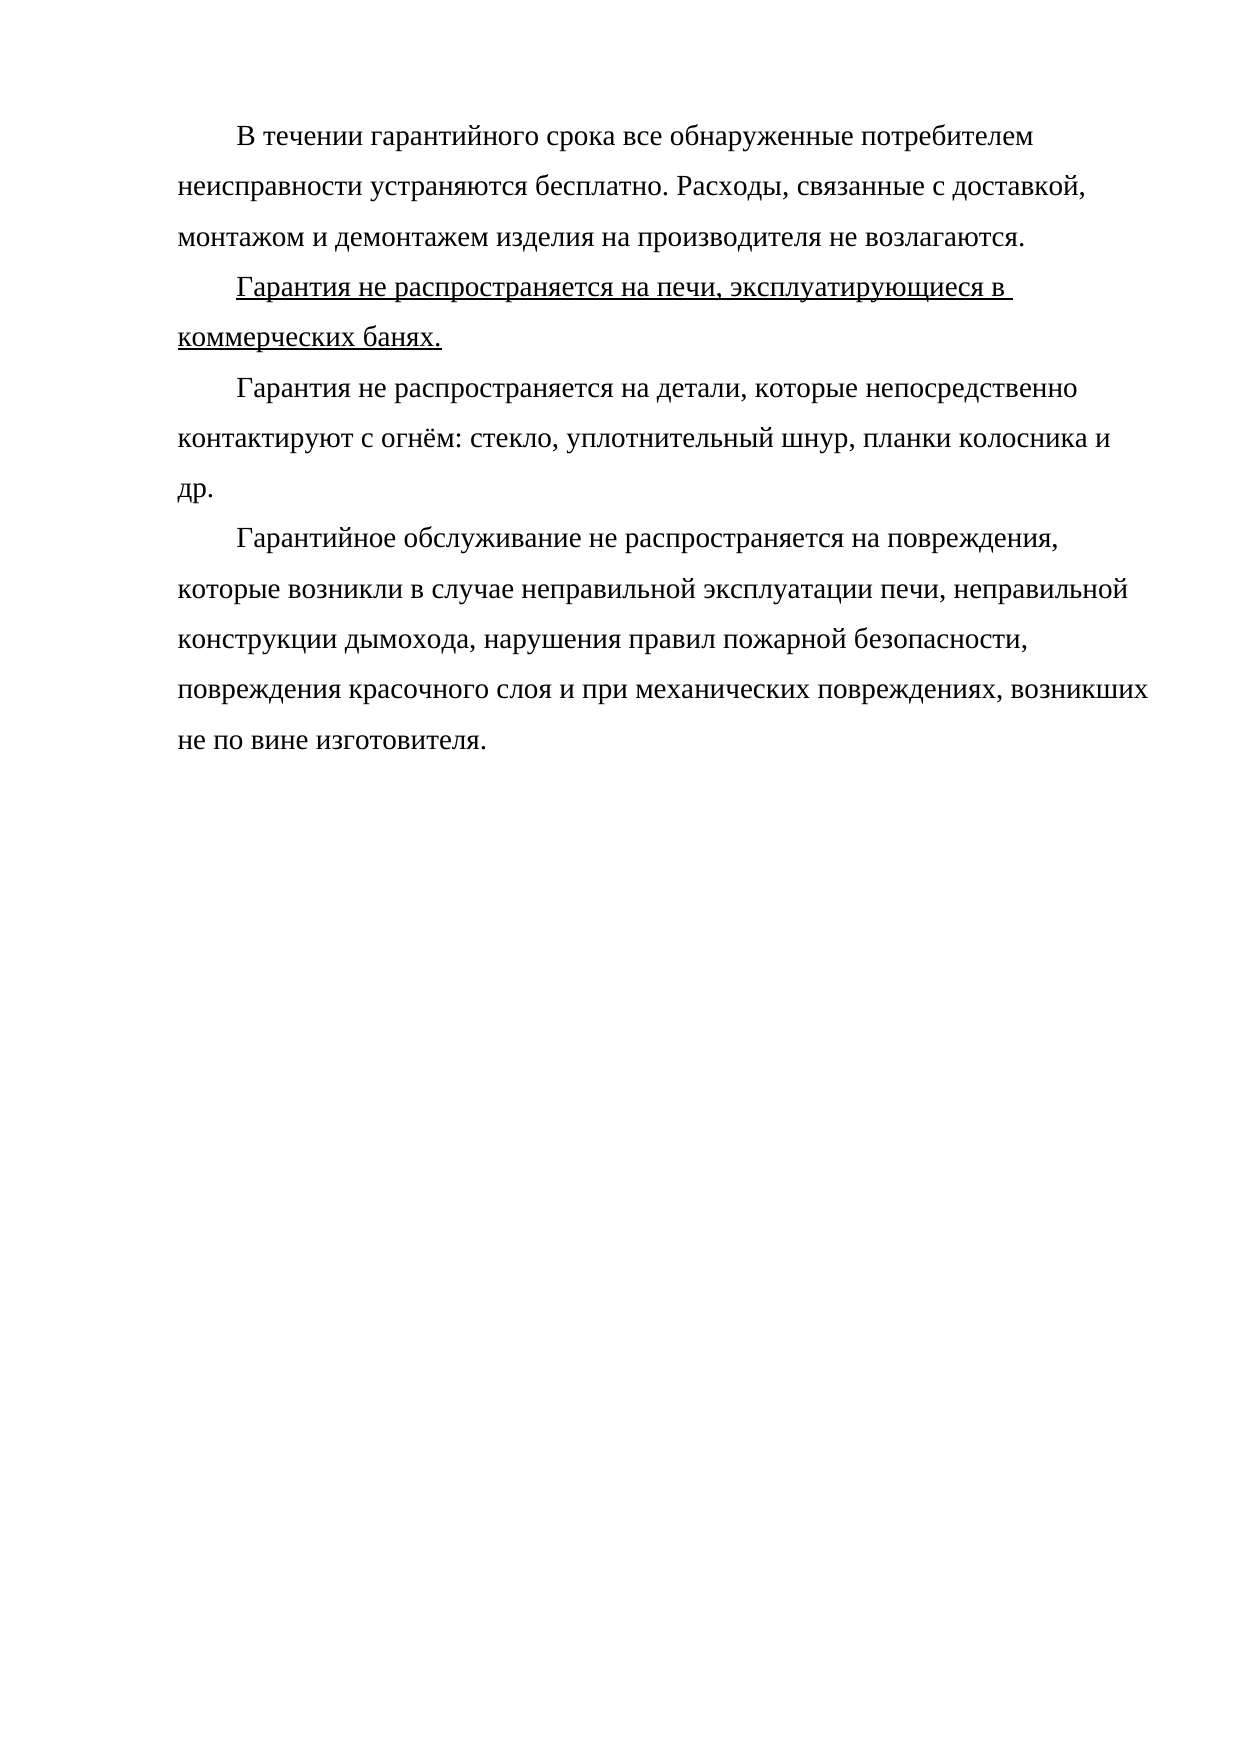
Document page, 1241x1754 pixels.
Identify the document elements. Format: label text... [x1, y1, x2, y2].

text Гарантия не распространяется на детали, которые непосредственно контактируют с огнём: стекло, уплотнительный шнур, планки колосника и др. [177, 370, 1152, 504]
text Гарантия не распространяется на печи, эксплуатирующиеся в коммерческих банях. [177, 269, 1152, 353]
text Гарантийное обслуживание не распространяется на повреждения, которые возникли в случае неправильной эксплуатации печи, неправильной конструкции дымохода, нарушения правил пожарной безопасности, повреждения красочного слоя и при механических повреждениях, возникших не по вине изготовителя. [177, 521, 1152, 755]
text В течении гарантийного срока все обнаруженные потребителем неисправности устраняются бесплатно. Расходы, связанные с доставкой, монтажом и демонтажем изделия на производителя не возлагаются. [177, 118, 1152, 252]
